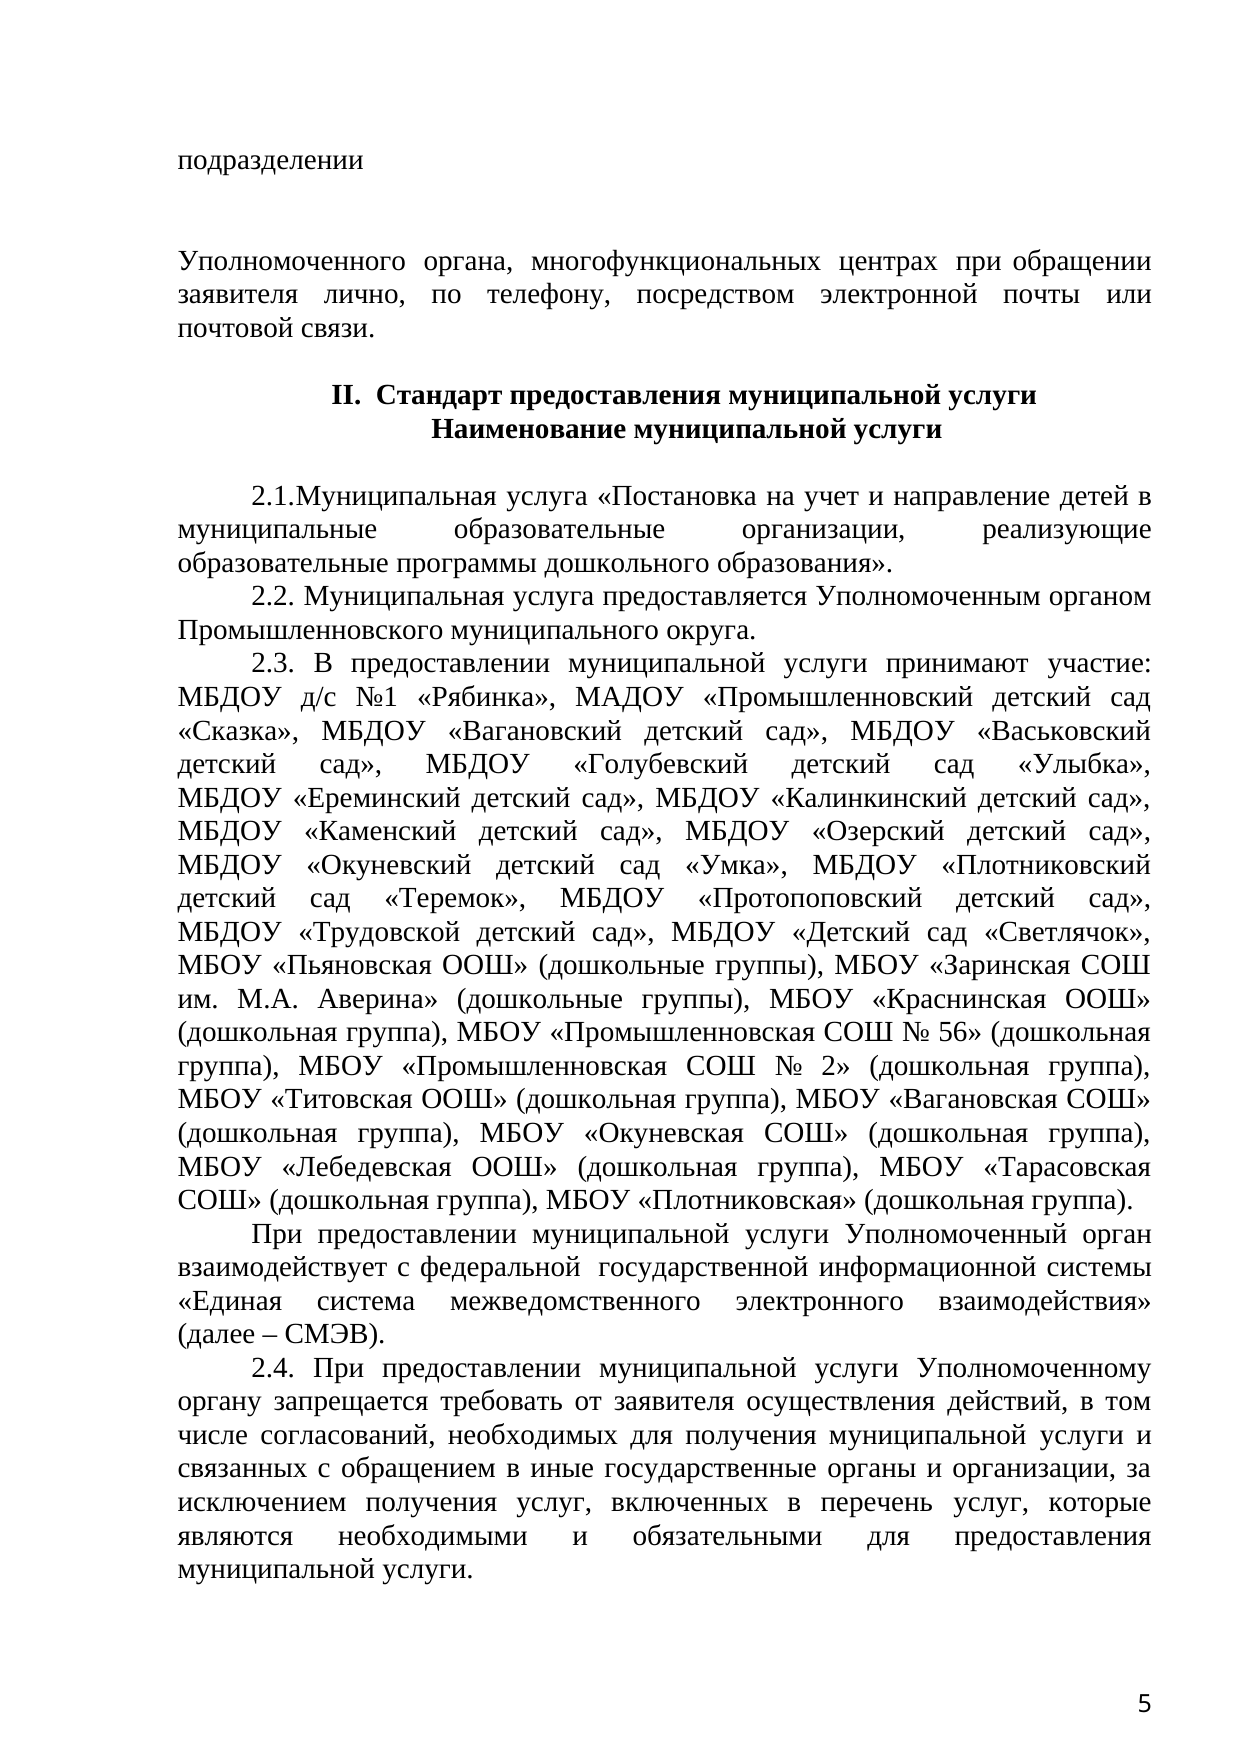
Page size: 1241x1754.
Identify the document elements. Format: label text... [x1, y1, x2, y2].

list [177, 142, 1152, 176]
text При предоставлении муниципальной услуги Уполномоченный орган взаимодействует с федеральной государственной информационной системы «Единая система межведомственного электронного взаимодействия» (далее – СМЭВ). [177, 1216, 1152, 1350]
list В предоставлении муниципальной услуги принимают участие: МБДОУ д/с №1 «Рябинка», МАДОУ «Промышленновский детский сад «Сказка», МБДОУ «Вагановский детский сад», МБДОУ «Васьковский детский сад», МБДОУ «Голубевский детский сад «Улыбка», МБДОУ «Ереминский детский сад», МБДОУ «Калинкинский детский сад», МБДОУ «Каменский детский сад», МБДОУ «Озерский детский сад», МБДОУ «Окуневский детский сад «Умка», МБДОУ «Плотниковский детский сад «Теремок», МБДОУ «Протопоповский детский сад», МБДОУ «Трудовской детский сад», МБДОУ «Детский сад «Светлячок», МБОУ «Пьяновская ООШ» (дошкольные группы), МБОУ «Заринская СОШ им. М.А. Аверина» (дошкольные группы), МБОУ «Краснинская ООШ» (дошкольная группа), МБОУ «Промышленновская СОШ № 56» (дошкольная группа), МБОУ «Промышленновская СОШ № 2» (дошкольная группа), МБОУ «Титовская ООШ» (дошкольная группа), МБОУ «Вагановская СОШ» (дошкольная группа), МБОУ «Окуневская СОШ» (дошкольная группа), МБОУ «Лебедевская ООШ» (дошкольная группа), МБОУ «Тарасовская СОШ» (дошкольная группа), МБОУ «Плотниковская» (дошкольная группа). [177, 646, 1152, 1216]
list При предоставлении муниципальной услуги Уполномоченному органу запрещается требовать от заявителя осуществления действий, в том числе согласований, необходимых для получения муниципальной услуги и связанных с обращением в иные государственные органы и организации, за исключением получения услуг, включенных в перечень услуг, которые являются необходимыми и обязательными для предоставления муниципальной услуги. [177, 1350, 1152, 1585]
subtitle Стандарт предоставления муниципальной услуги [177, 377, 1152, 411]
list Муниципальная услуга предоставляется Уполномоченным органом Промышленновского муниципального округа. [177, 578, 1152, 646]
list Муниципальная услуга «Постановка на учет и направление детей в муниципальные образовательные организации, реализующие образовательные программы дошкольного образования». [177, 478, 1152, 578]
list Уполномоченного органа, многофункциональных центрах при обращении заявителя лично, по телефону, посредством электронной почты или почтовой связи. [177, 243, 1152, 344]
subtitle Наименование муниципальной услуги [222, 411, 1152, 444]
